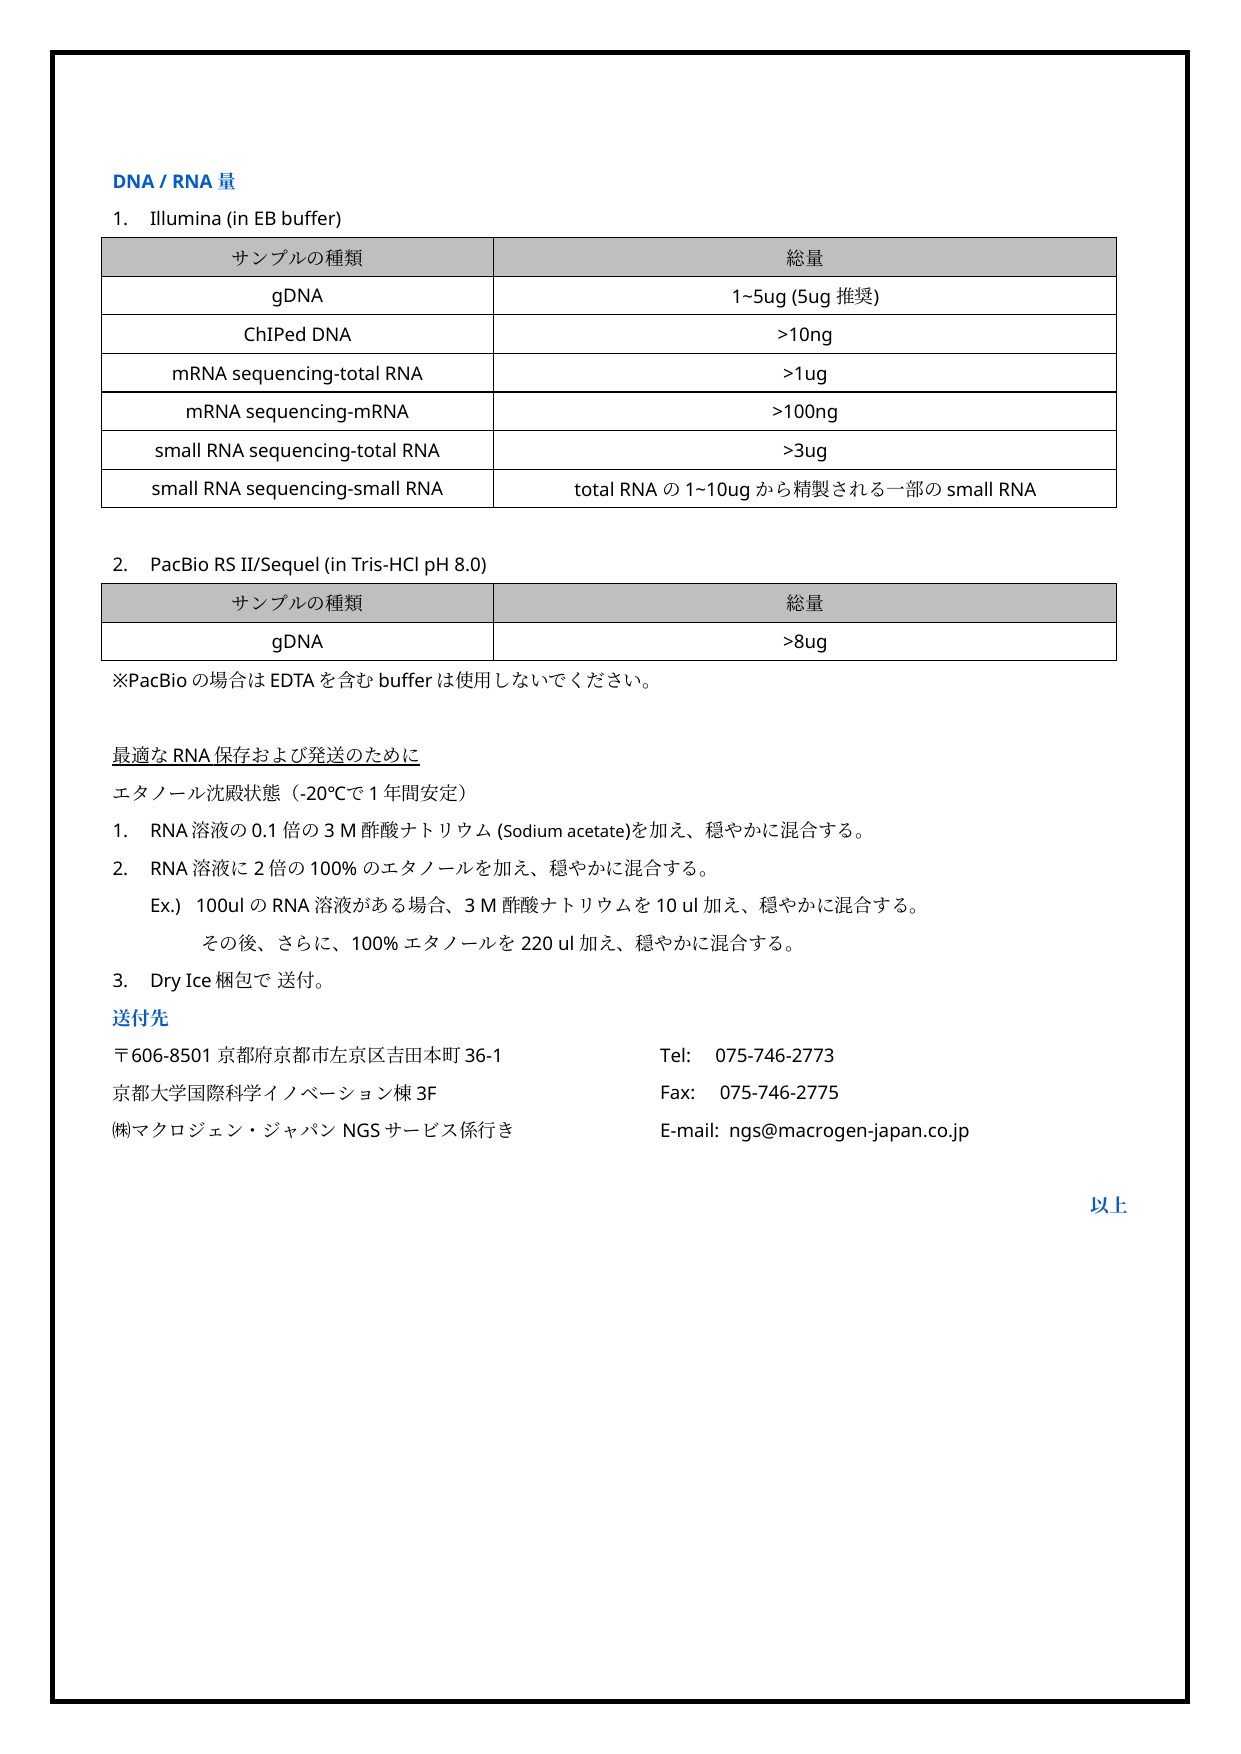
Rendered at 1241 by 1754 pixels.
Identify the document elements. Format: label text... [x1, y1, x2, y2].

table_header サンプルの種類 [102, 238, 493, 276]
table_cell >1ug [494, 354, 1116, 391]
text Tel: 075-746-2773 [660, 1036, 1128, 1074]
list PacBio RS II/Sequel (in Tris-HCl pH 8.0) [112, 546, 1128, 583]
list その後、さらに、100% エタノールを 220 ul 加え、穏やかに混合する。 [201, 924, 1128, 961]
text 最適なRNA保存および発送のために [112, 736, 1128, 774]
text 〒606-8501 京都府京都市左京区吉田本町36-1 [112, 1036, 639, 1074]
text DNA / RNA 量 [112, 162, 1128, 200]
table_cell gDNA [102, 277, 493, 314]
table_cell gDNA [102, 623, 493, 660]
text 送付先 [112, 999, 1128, 1036]
text エタノール沈殿状態（-20℃で1年間安定） [112, 774, 1128, 811]
table_cell small RNA sequencing-small RNA [102, 470, 493, 507]
text 以上 [112, 1186, 1128, 1224]
table_header 総量 [494, 584, 1116, 622]
table_cell small RNA sequencing-total RNA [102, 431, 493, 468]
table_cell mRNA sequencing-total RNA [102, 354, 493, 391]
text ㈱マクロジェン・ジャパン NGSサービス係行き [112, 1111, 639, 1149]
table_cell mRNA sequencing-mRNA [102, 393, 493, 430]
text E-mail: ngs@macrogen-japan.co.jp [660, 1111, 1128, 1149]
table_cell 1~5ug (5ug 推奨) [494, 277, 1116, 314]
table_cell ChIPed DNA [102, 315, 493, 353]
table_cell total RNA の1~10ug から精製される一部のsmall RNA [494, 470, 1116, 507]
table_cell >8ug [494, 623, 1116, 660]
table_header サンプルの種類 [102, 584, 493, 622]
text Fax: 075-746-2775 [660, 1074, 1128, 1111]
list Illumina (in EB buffer) [112, 200, 1128, 237]
table_cell >100ng [494, 393, 1116, 430]
text 京都大学国際科学イノベーション棟3F [112, 1074, 639, 1111]
list RNA 溶液に 2倍の100% のエタノールを加え、穏やかに混合する。 [112, 849, 1128, 886]
table_cell >10ng [494, 315, 1116, 353]
text ※PacBioの場合はEDTAを含むbufferは使用しないでください。 [112, 661, 1128, 699]
list RNA溶液の0.1 倍の3 M 酢酸ナトリウム (Sodium acetate)を加え、穏やかに混合する。 [112, 811, 1128, 849]
list Dry Ice梱包で 送付。 [112, 961, 1128, 999]
list Ex.) 100ul のRNA 溶液がある場合、3 M 酢酸ナトリウムを10 ul 加え、穏やかに混合する。 [150, 886, 1128, 924]
table_cell >3ug [494, 431, 1116, 468]
table_header 総量 [494, 238, 1116, 276]
